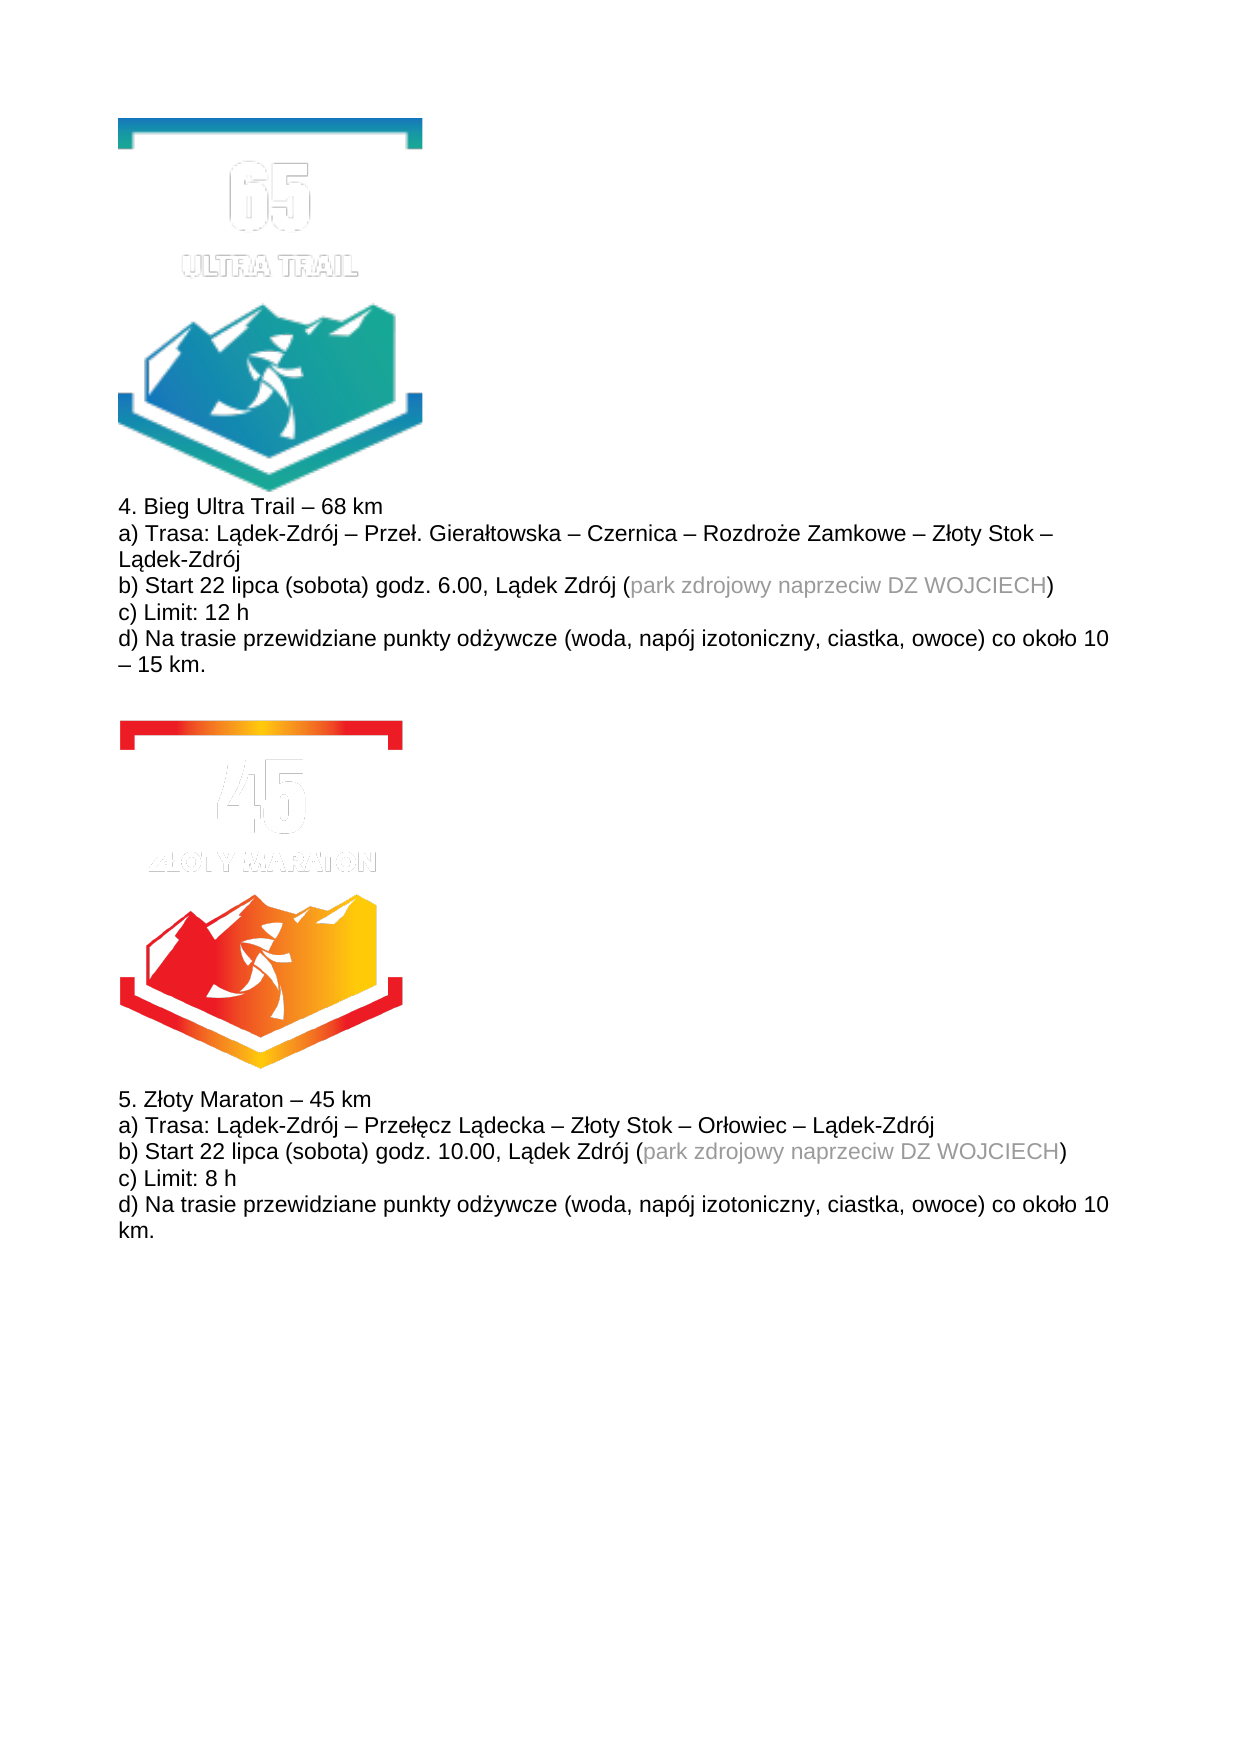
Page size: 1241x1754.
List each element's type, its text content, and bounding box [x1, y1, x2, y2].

text b) Start 22 lipca (sobota) godz. 6.00, Lądek Zdrój (park zdrojowy naprzeciw DZ WOJCIECH) [118, 572, 1122, 598]
text d) Na trasie przewidziane punkty odżywcze (woda, napój izotoniczny, ciastka, owoce) co około 10 – 15 km. [118, 625, 1122, 678]
text c) Limit: 8 h [118, 1165, 1122, 1191]
picture [118, 703, 405, 1086]
text a) Trasa: Lądek-Zdrój – Przełęcz Lądecka – Złoty Stok – Orłowiec – Lądek-Zdrój [118, 1112, 1122, 1138]
text d) Na trasie przewidziane punkty odżywcze (woda, napój izotoniczny, ciastka, owoce) co około 10 km. [118, 1191, 1122, 1244]
text c) Limit: 12 h [118, 598, 1122, 625]
text 4. Bieg Ultra Trail – 68 km [118, 493, 1122, 519]
text 5. Złoty Maraton – 45 km [118, 1086, 1122, 1112]
picture [118, 118, 423, 494]
text b) Start 22 lipca (sobota) godz. 10.00, Lądek Zdrój (park zdrojowy naprzeciw DZ WOJCIECH) [118, 1138, 1122, 1165]
text a) Trasa: Lądek-Zdrój – Przeł. Gierałtowska – Czernica – Rozdroże Zamkowe – Złoty Stok – Lądek-Zdrój [118, 519, 1122, 572]
